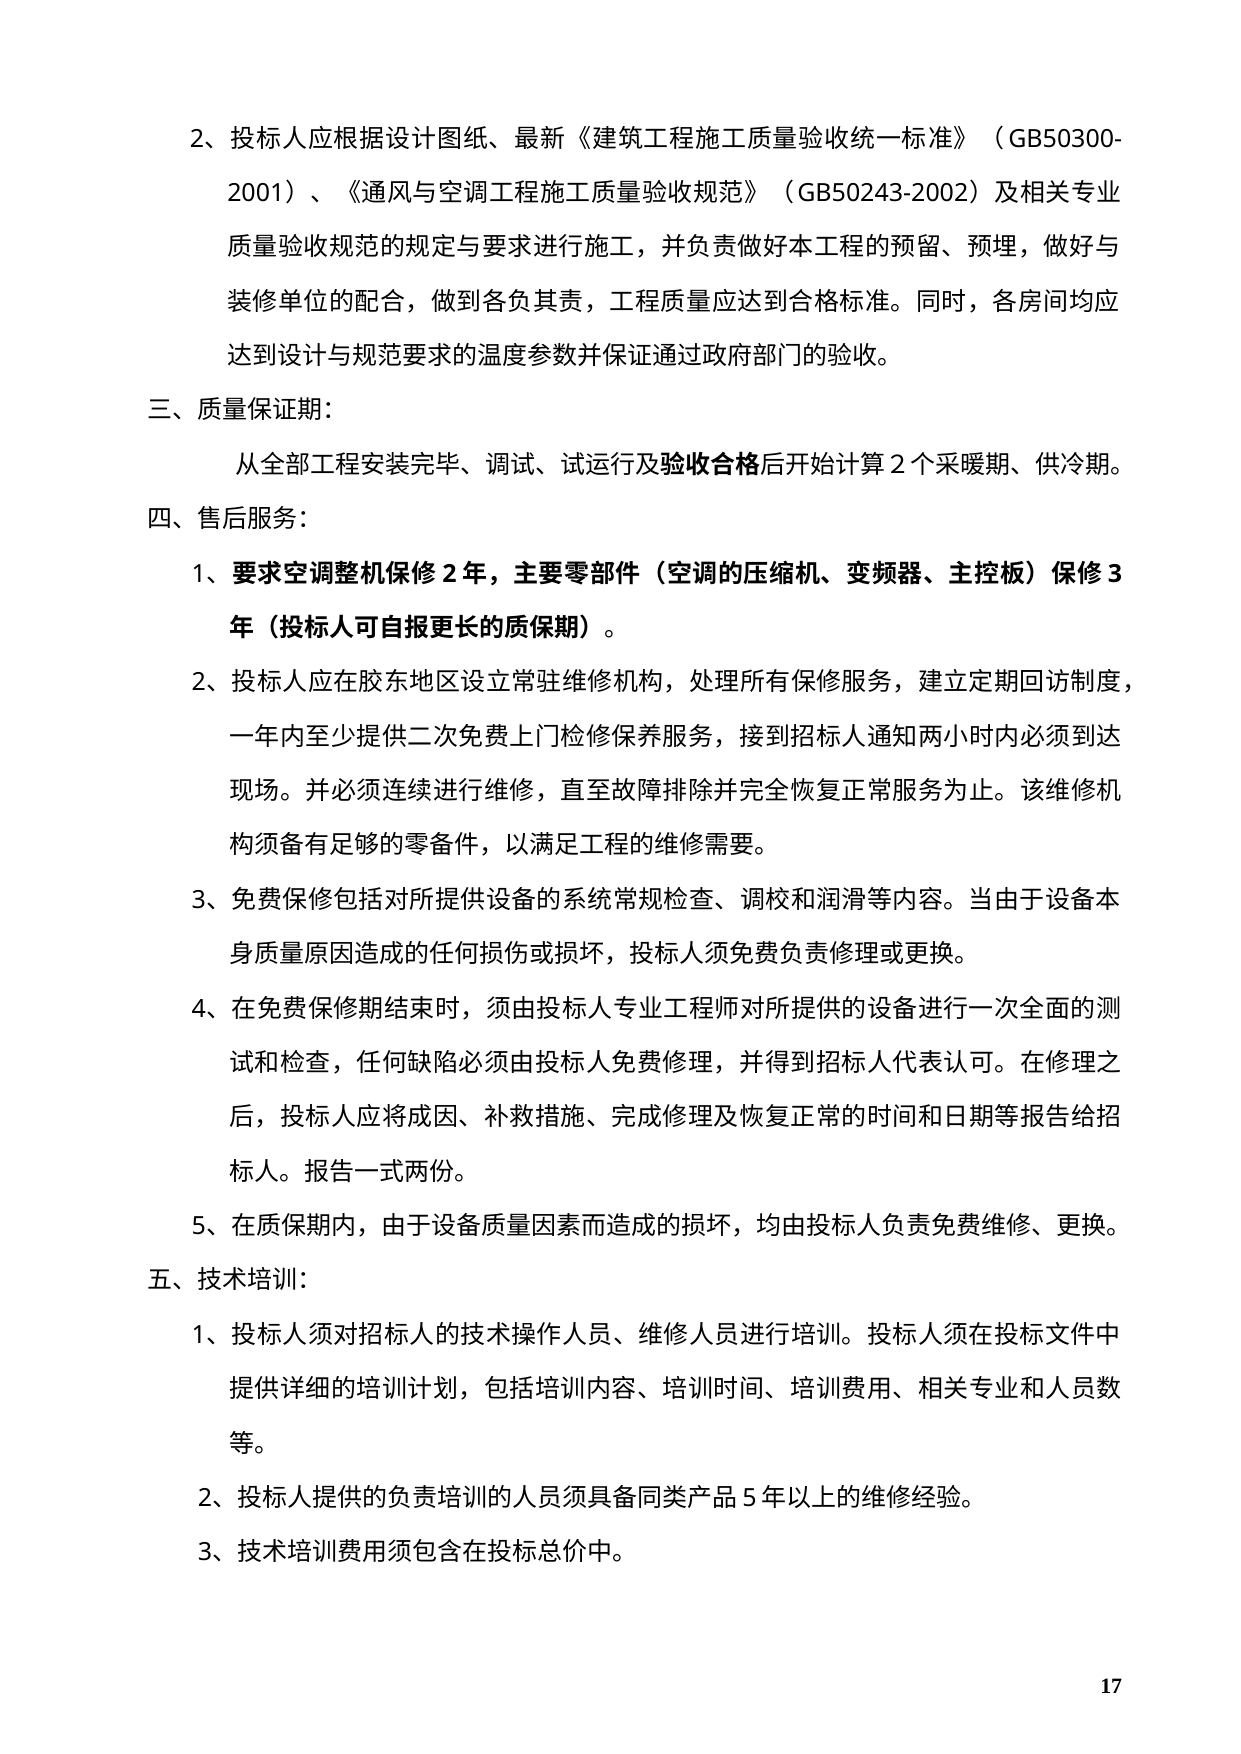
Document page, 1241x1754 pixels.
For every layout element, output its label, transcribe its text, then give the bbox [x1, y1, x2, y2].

text 1、投标人须对招标人的技术操作人员、维修人员进行培训。投标人须在投标文件中提供详细的培训计划，包括培训内容、培训时间、培训费用、相关专业和人员数等。 [191, 1314, 1122, 1459]
text 4、在免费保修期结束时，须由投标人专业工程师对所提供的设备进行一次全面的测试和检查，任何缺陷必须由投标人免费修理，并得到招标人代表认可。在修理之后，投标人应将成因、补救措施、完成修理及恢复正常的时间和日期等报告给招标人。报告一式两份。 [191, 988, 1122, 1187]
text 3、技术培训费用须包含在投标总价中。 [148, 1532, 1122, 1568]
text 2、投标人应在胶东地区设立常驻维修机构，处理所有保修服务，建立定期回访制度，一年内至少提供二次免费上门检修保养服务，接到招标人通知两小时内必须到达现场。并必须连续进行维修，直至故障排除并完全恢复正常服务为止。该维修机构须备有足够的零备件，以满足工程的维修需要。 [191, 662, 1122, 861]
text 从全部工程安装完毕、调试、试运行及验收合格后开始计算２个采暖期、供冷期。 [148, 444, 1122, 481]
text 1、要求空调整机保修2年，主要零部件（空调的压缩机、变频器、主控板）保修3年（投标人可自报更长的质保期）。 [191, 553, 1122, 644]
text 四、售后服务： [148, 499, 1122, 535]
text 5、在质保期内，由于设备质量因素而造成的损坏，均由投标人负责免费维修、更换。 [191, 1206, 1122, 1242]
text 三、质量保证期： [148, 390, 1122, 426]
text 2、投标人提供的负责培训的人员须具备同类产品5年以上的维修经验。 [148, 1477, 1122, 1514]
text 2、投标人应根据设计图纸、最新《建筑工程施工质量验收统一标准》（GB50300-2001）、《通风与空调工程施工质量验收规范》（GB50243-2002）及相关专业质量验收规范的规定与要求进行施工，并负责做好本工程的预留、预埋，做好与装修单位的配合，做到各负其责，工程质量应达到合格标准。同时，各房间均应达到设计与规范要求的温度参数并保证通过政府部门的验收。 [189, 118, 1122, 372]
text 五、技术培训： [148, 1260, 1122, 1296]
text 3、免费保修包括对所提供设备的系统常规检查、调校和润滑等内容。当由于设备本身质量原因造成的任何损伤或损坏，投标人须免费负责修理或更换。 [191, 879, 1122, 970]
